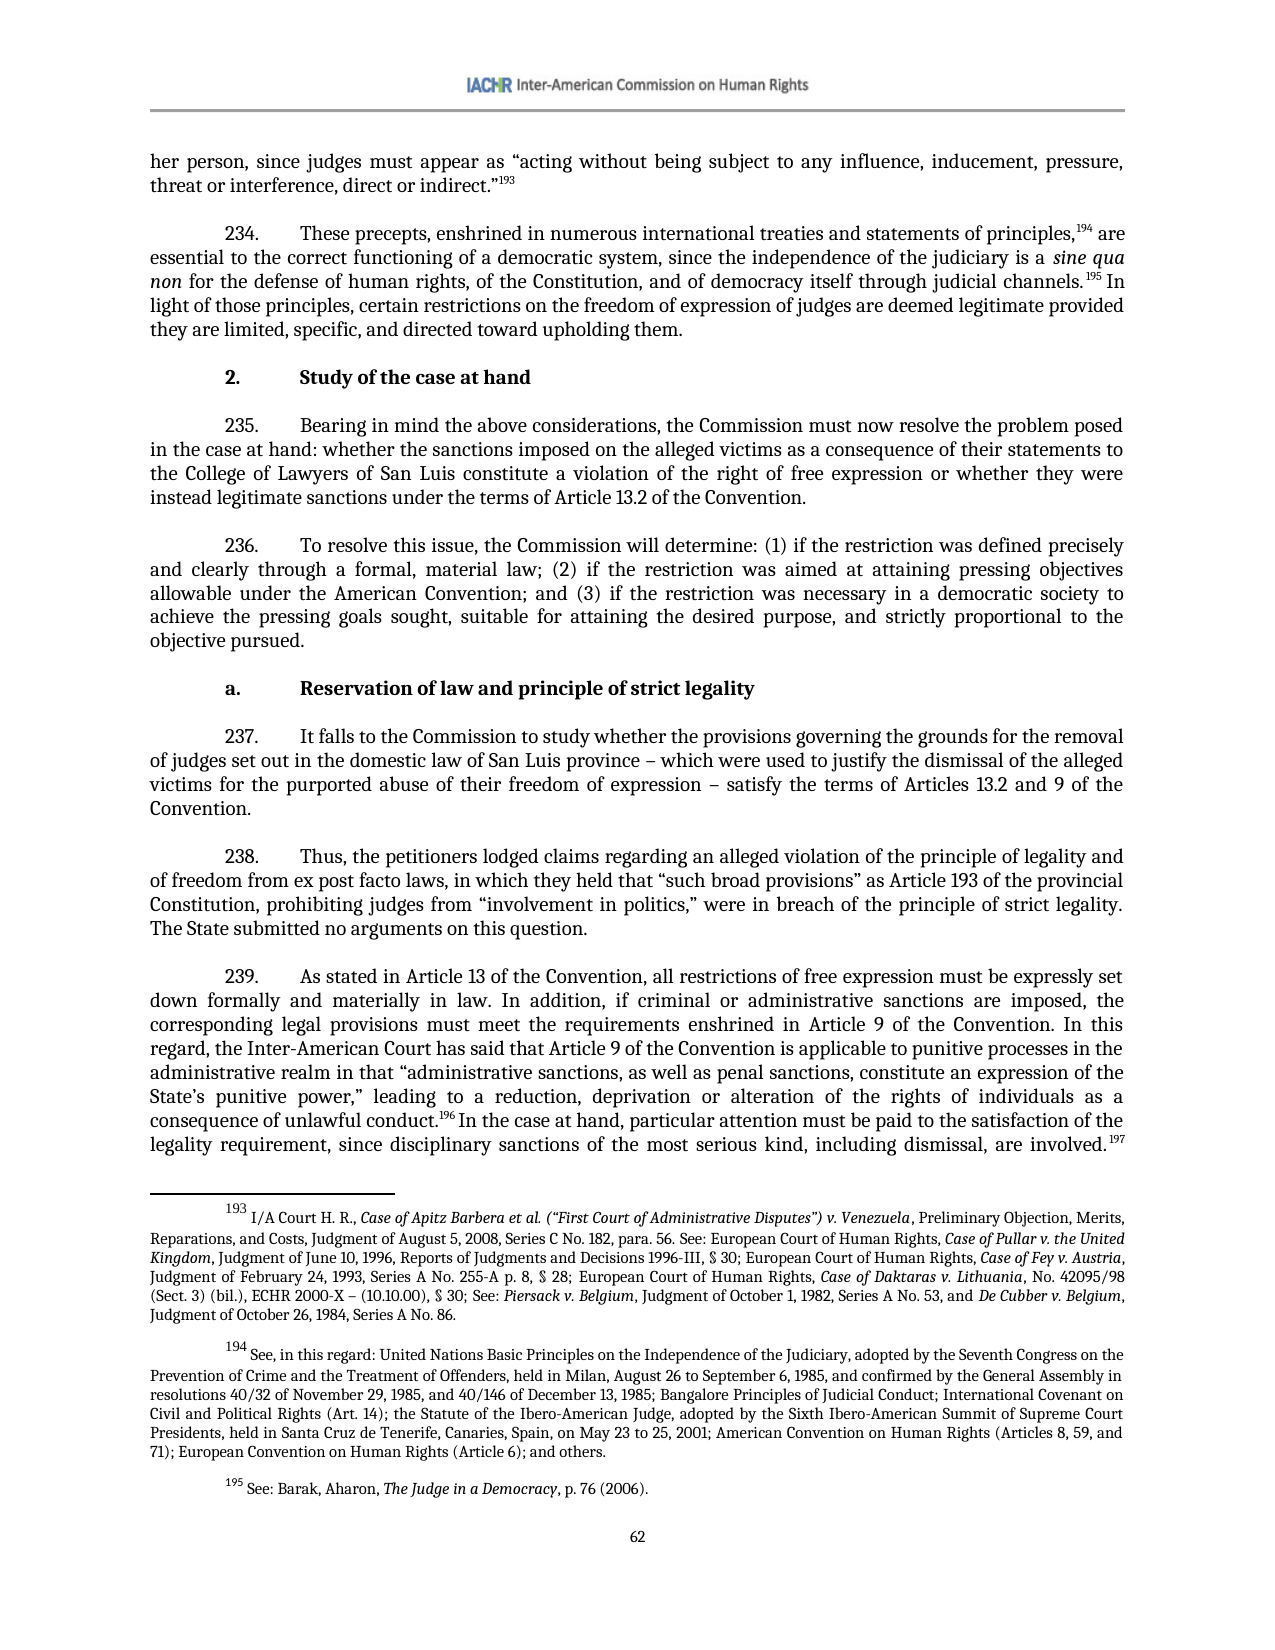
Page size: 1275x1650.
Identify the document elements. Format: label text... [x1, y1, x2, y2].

list Bearing in mind the above considerations, the Commission must now resolve the problem posed in the case at hand: whether the sanctions imposed on the alleged victims as a consequence of their statements to the College of Lawyers of San Luis constitute a violation of the right of free expression or whether they were instead legitimate sanctions under the terms of Article 13.2 of the Convention. [150, 413, 1125, 509]
list These precepts, enshrined in numerous international treaties and statements of principles, are essential to the correct functioning of a democratic system, since the independence of the judiciary is a sine qua non for the defense of human rights, of the Constitution, and of democracy itself through judicial channels. In light of those principles, certain restrictions on the freedom of expression of judges are deemed legitimate provided they are limited, specific, and directed toward upholding them. [150, 222, 1125, 342]
list It falls to the Commission to study whether the provisions governing the grounds for the removal of judges set out in the domestic law of San Luis province – which were used to justify the dismissal of the alleged victims for the purported abuse of their freedom of expression – satisfy the terms of Articles 13.2 and 9 of the Convention. [150, 725, 1125, 821]
picture [455, 74, 820, 95]
text 2. Study of the case at hand [150, 366, 1125, 389]
list To resolve this issue, the Commission will determine: (1) if the restriction was defined precisely and clearly through a formal, material law; (2) if the restriction was aimed at attaining pressing objectives allowable under the American Convention; and (3) if the restriction was necessary in a democratic society to achieve the pressing goals sought, suitable for attaining the desired purpose, and strictly proportional to the objective pursued. [150, 533, 1125, 653]
list Thus, the petitioners lodged claims regarding an alleged violation of the principle of legality and of freedom from ex post facto laws, in which they held that “such broad provisions” as Article 193 of the provincial Constitution, prohibiting judges from “involvement in politics,” were in breach of the principle of strict legality. The State submitted no arguments on this question. [150, 845, 1125, 941]
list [150, 964, 1125, 1156]
text a. Reservation of law and principle of strict legality [150, 677, 1125, 701]
